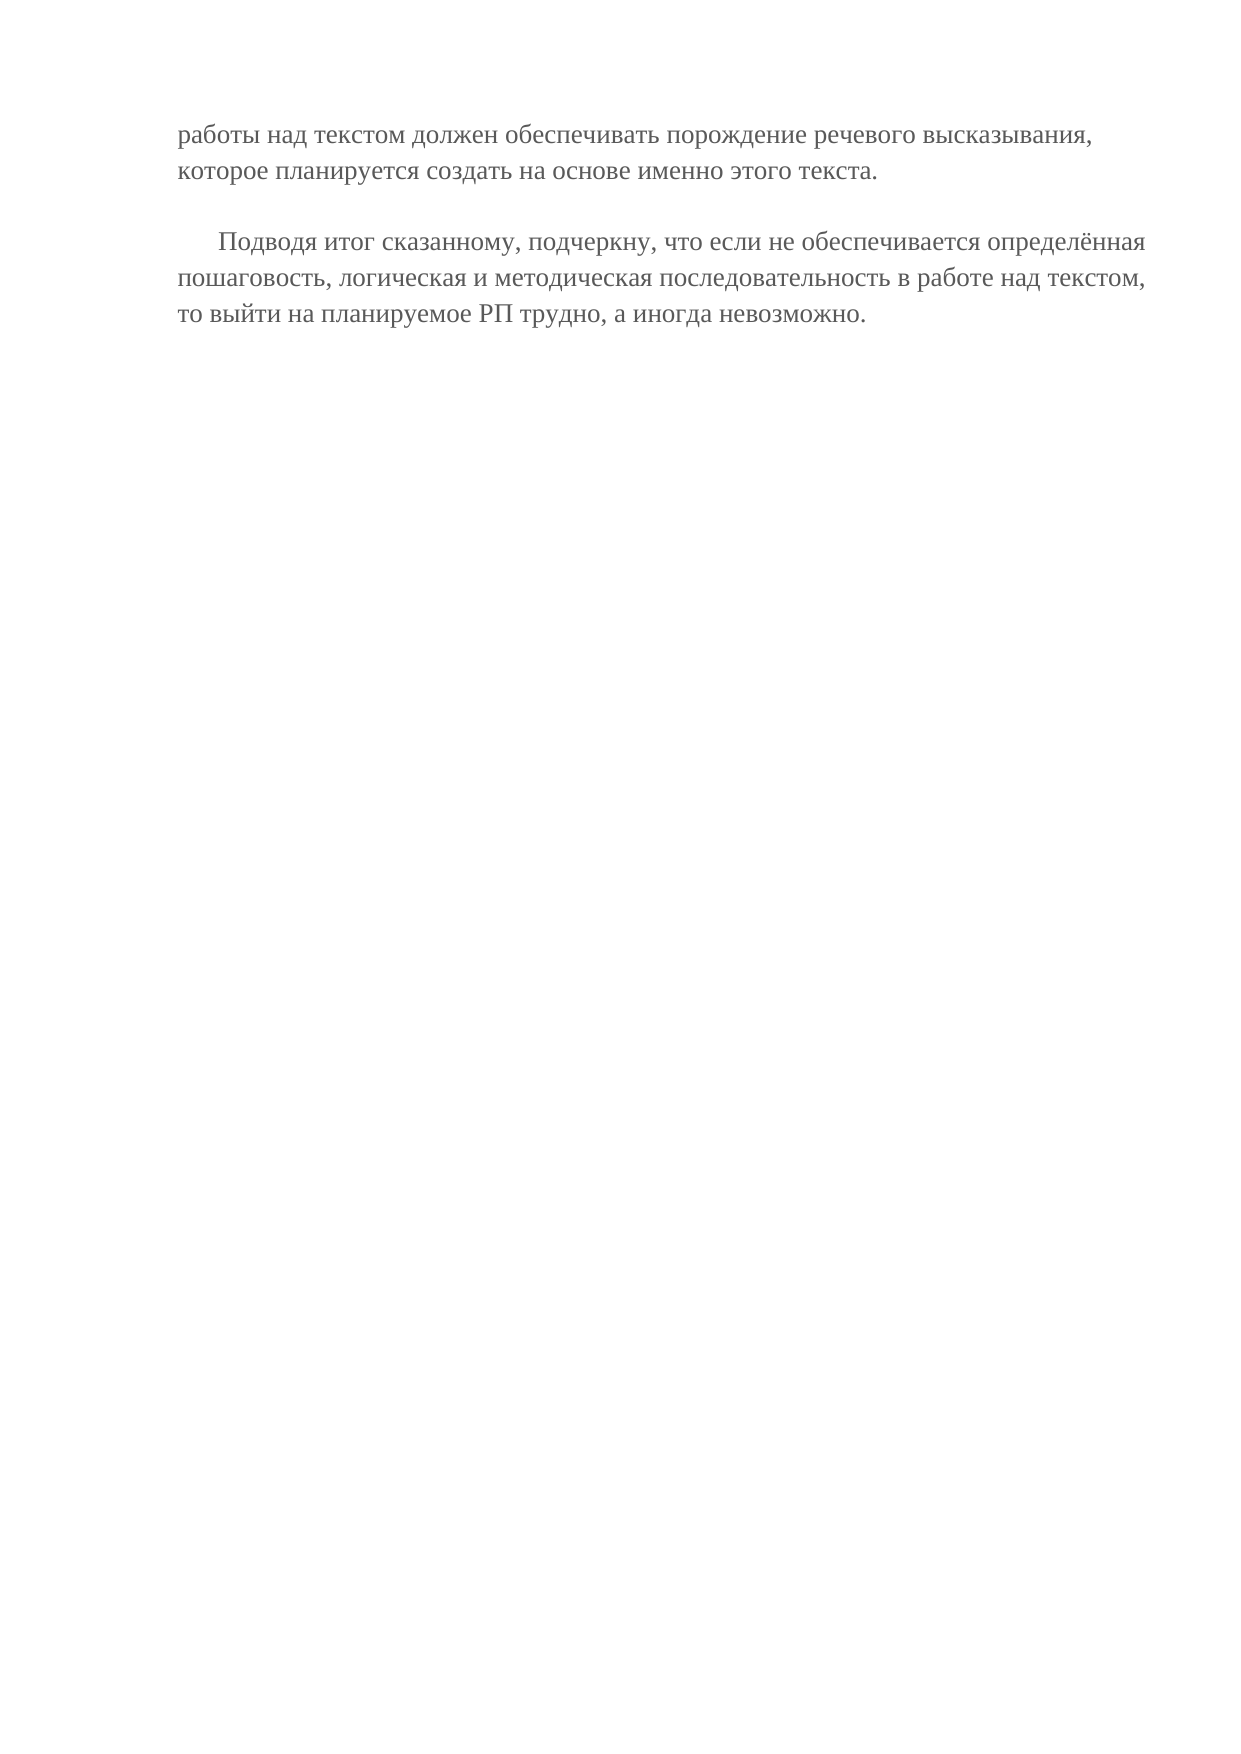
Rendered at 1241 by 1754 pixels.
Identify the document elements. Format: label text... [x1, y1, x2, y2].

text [177, 118, 1152, 185]
text Подводя итог сказанному, подчеркну, что если не обеспечивается определённая пошаговость, логическая и методическая последовательность в работе над текстом, то выйти на планируемое РП трудно, а иногда невозможно. [177, 225, 1152, 328]
